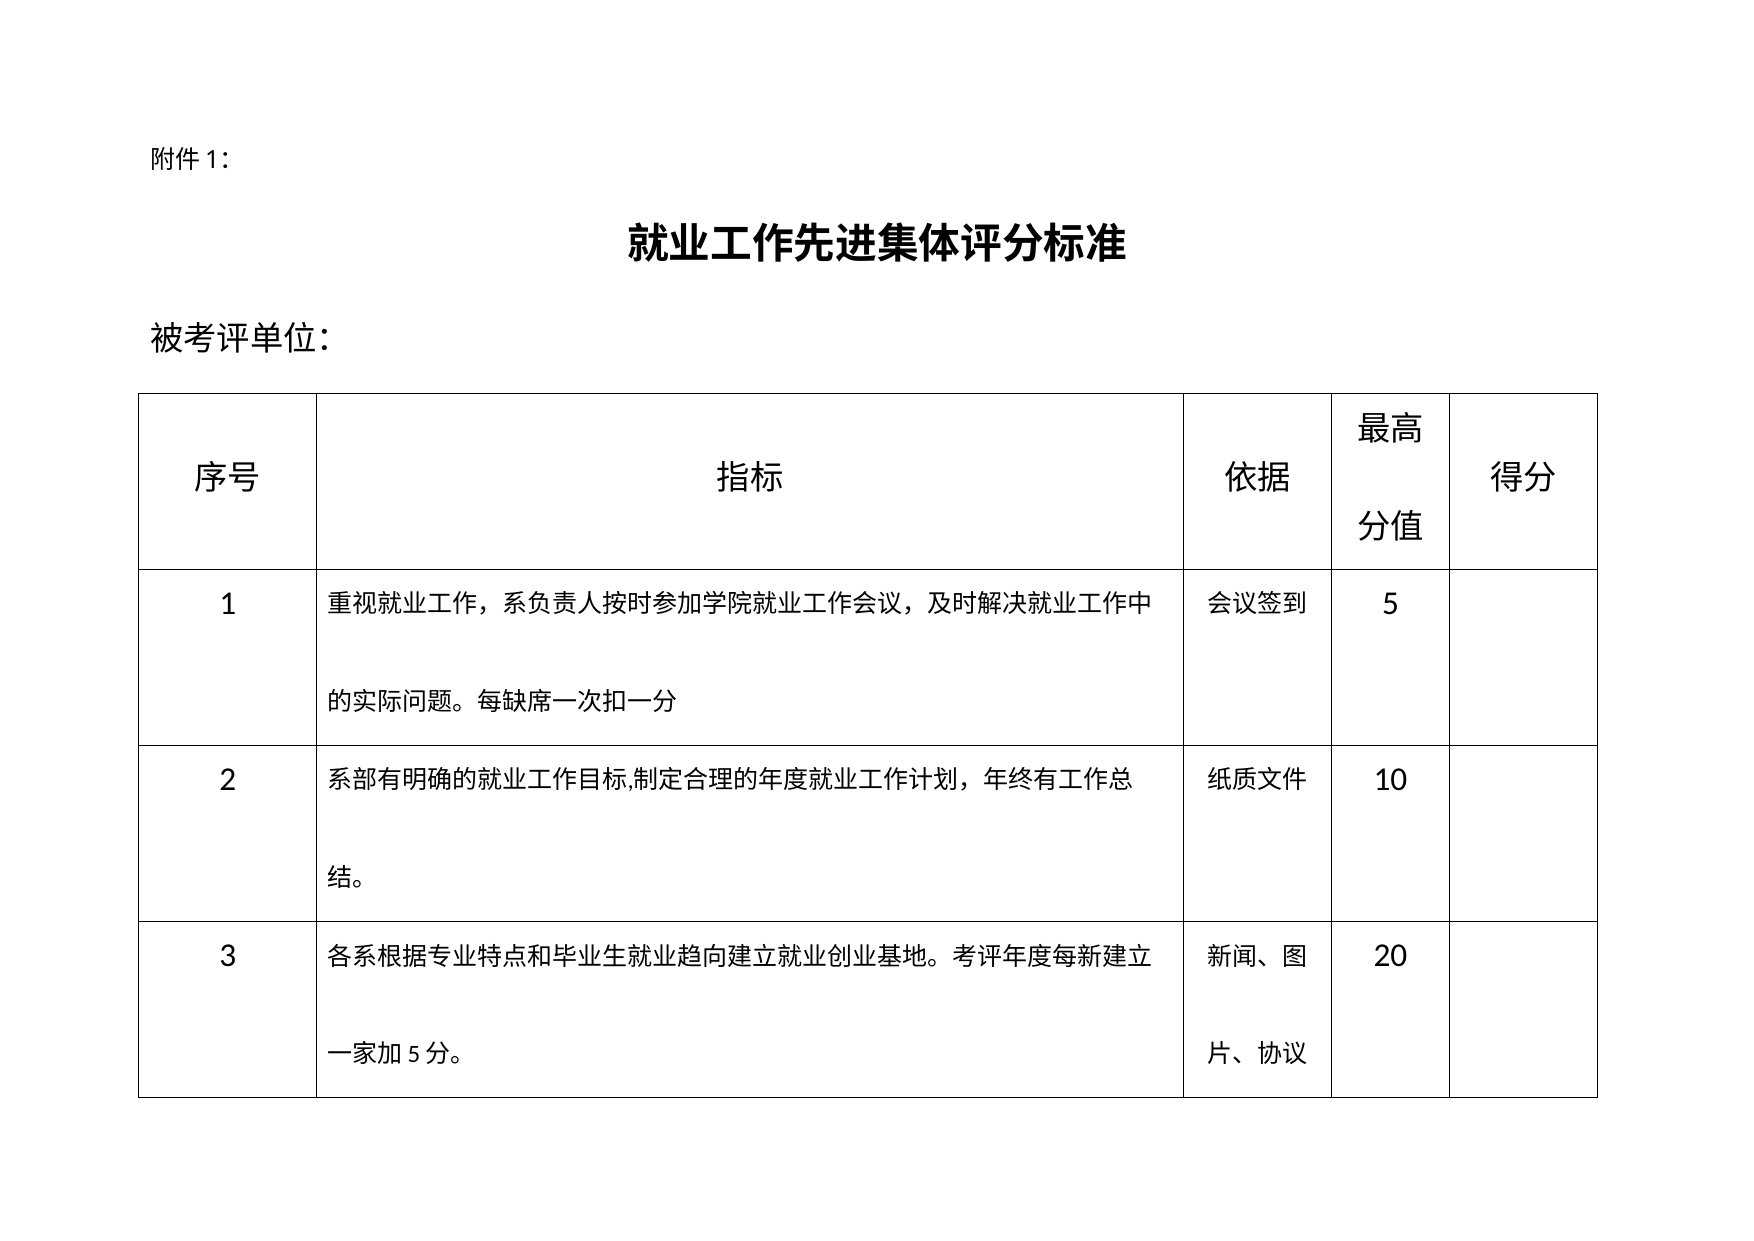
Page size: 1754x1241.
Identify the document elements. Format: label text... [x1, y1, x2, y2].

table_cell 20 [1332, 922, 1449, 1097]
table_cell 5 [1332, 570, 1449, 744]
table_header 指标 [317, 394, 1183, 568]
table_cell 会议签到 [1184, 570, 1331, 744]
table_cell 1 [139, 570, 316, 744]
table_cell 系部有明确的就业工作目标,制定合理的年度就业工作计划，年终有工作总结。 [317, 746, 1183, 921]
text 被考评单位： [150, 303, 1604, 368]
table_header 序号 [139, 394, 316, 568]
table_cell 纸质文件 [1184, 746, 1331, 921]
table_header 得分 [1450, 394, 1597, 568]
table_header 依据 [1184, 394, 1331, 568]
table_cell 2 [139, 746, 316, 921]
text 就业工作先进集体评分标准 [150, 208, 1604, 273]
table_cell 10 [1332, 746, 1449, 921]
table_cell 新闻、图片、协议 [1184, 922, 1331, 1097]
table_cell 3 [139, 922, 316, 1097]
table_cell [1450, 570, 1597, 744]
table_cell [1450, 746, 1597, 921]
table_cell 各系根据专业特点和毕业生就业趋向建立就业创业基地。考评年度每新建立一家加5分。 [317, 922, 1183, 1097]
table_header 最高分值 [1332, 394, 1449, 568]
table_cell [1450, 922, 1597, 1097]
table_cell 重视就业工作，系负责人按时参加学院就业工作会议，及时解决就业工作中的实际问题。每缺席一次扣一分 [317, 570, 1183, 744]
text 附件1： [150, 125, 1604, 190]
